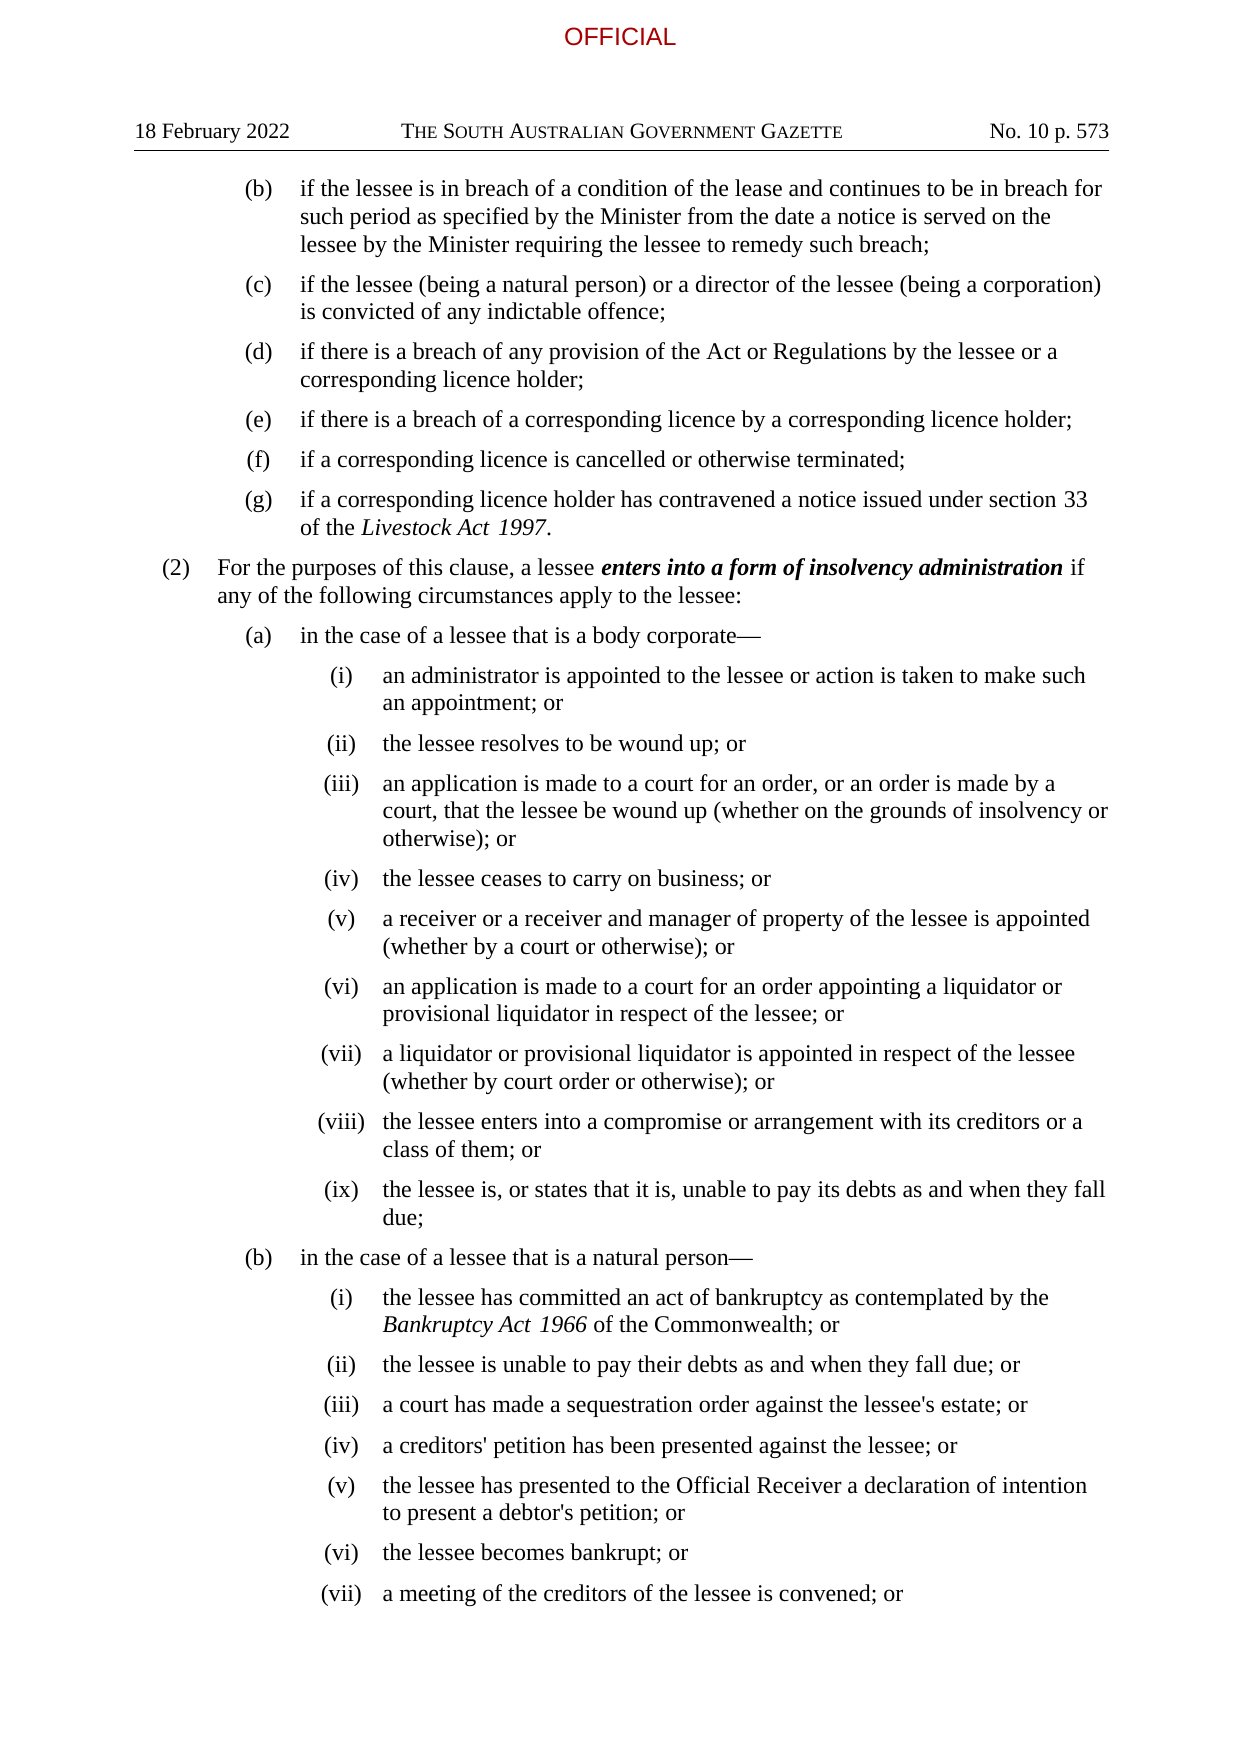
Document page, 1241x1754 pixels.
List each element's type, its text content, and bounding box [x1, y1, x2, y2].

text (e) if there is a breach of a corresponding licence by a corresponding licence holder; [217, 405, 1109, 433]
text (v) the lessee has presented to the Official Receiver a declaration of intention to present a debtor's petition; or [300, 1471, 1109, 1526]
text (vii) a meeting of the creditors of the lessee is convened; or [300, 1578, 1109, 1606]
text (iv) the lessee ceases to carry on business; or [300, 864, 1109, 892]
text (c) if the lessee (being a natural person) or a director of the lessee (being a corporation) is convicted of any indictable offence; [217, 270, 1109, 325]
text (2) For the purposes of this clause, a lessee enters into a form of insolvency administration if any of the following circumstances apply to the lessee: [134, 553, 1109, 608]
text (a) in the case of a lessee that is a body corporate— [217, 621, 1109, 648]
text (vi) an application is made to a court for an order appointing a liquidator or provisional liquidator in respect of the lessee; or [300, 972, 1109, 1027]
text (i) the lessee has committed an act of bankruptcy as contemplated by the Bankruptcy Act 1966 of the Commonwealth; or [300, 1283, 1109, 1338]
text (f) if a corresponding licence is cancelled or otherwise terminated; [217, 445, 1109, 473]
text (d) if there is a breach of any provision of the Act or Regulations by the lessee or a corresponding licence holder; [217, 337, 1109, 393]
text (ii) the lessee is unable to pay their debts as and when they fall due; or [300, 1350, 1109, 1378]
text (iv) a creditors' petition has been presented against the lessee; or [300, 1431, 1109, 1458]
text (iii) a court has made a sequestration order against the lessee's estate; or [300, 1391, 1109, 1418]
text (iii) an application is made to a court for an order, or an order is made by a court, that the lessee be wound up (whether on the grounds of insolvency or otherwise); or [300, 769, 1109, 851]
text (b) in the case of a lessee that is a natural person— [217, 1243, 1109, 1270]
text (v) a receiver or a receiver and manager of property of the lessee is appointed (whether by a court or otherwise); or [300, 904, 1109, 959]
text (i) an administrator is appointed to the lessee or action is taken to make such an appointment; or [300, 661, 1109, 716]
text (g) if a corresponding licence holder has contravened a notice issued under section 33 of the Livestock Act 1997. [217, 485, 1109, 541]
text (vii) a liquidator or provisional liquidator is appointed in respect of the lessee (whether by court order or otherwise); or [300, 1039, 1109, 1095]
text (b) if the lessee is in breach of a condition of the lease and continues to be in breach for such period as specified by the Minister from the date a notice is served on the lessee by the Minister requiring the lessee to remedy such breach; [217, 174, 1109, 257]
text (vi) the lessee becomes bankrupt; or [300, 1538, 1109, 1566]
text (ix) the lessee is, or states that it is, unable to pay its debts as and when they fall due; [300, 1175, 1109, 1230]
text (viii) the lessee enters into a compromise or arrangement with its creditors or a class of them; or [300, 1107, 1109, 1162]
text (ii) the lessee resolves to be wound up; or [300, 728, 1109, 756]
